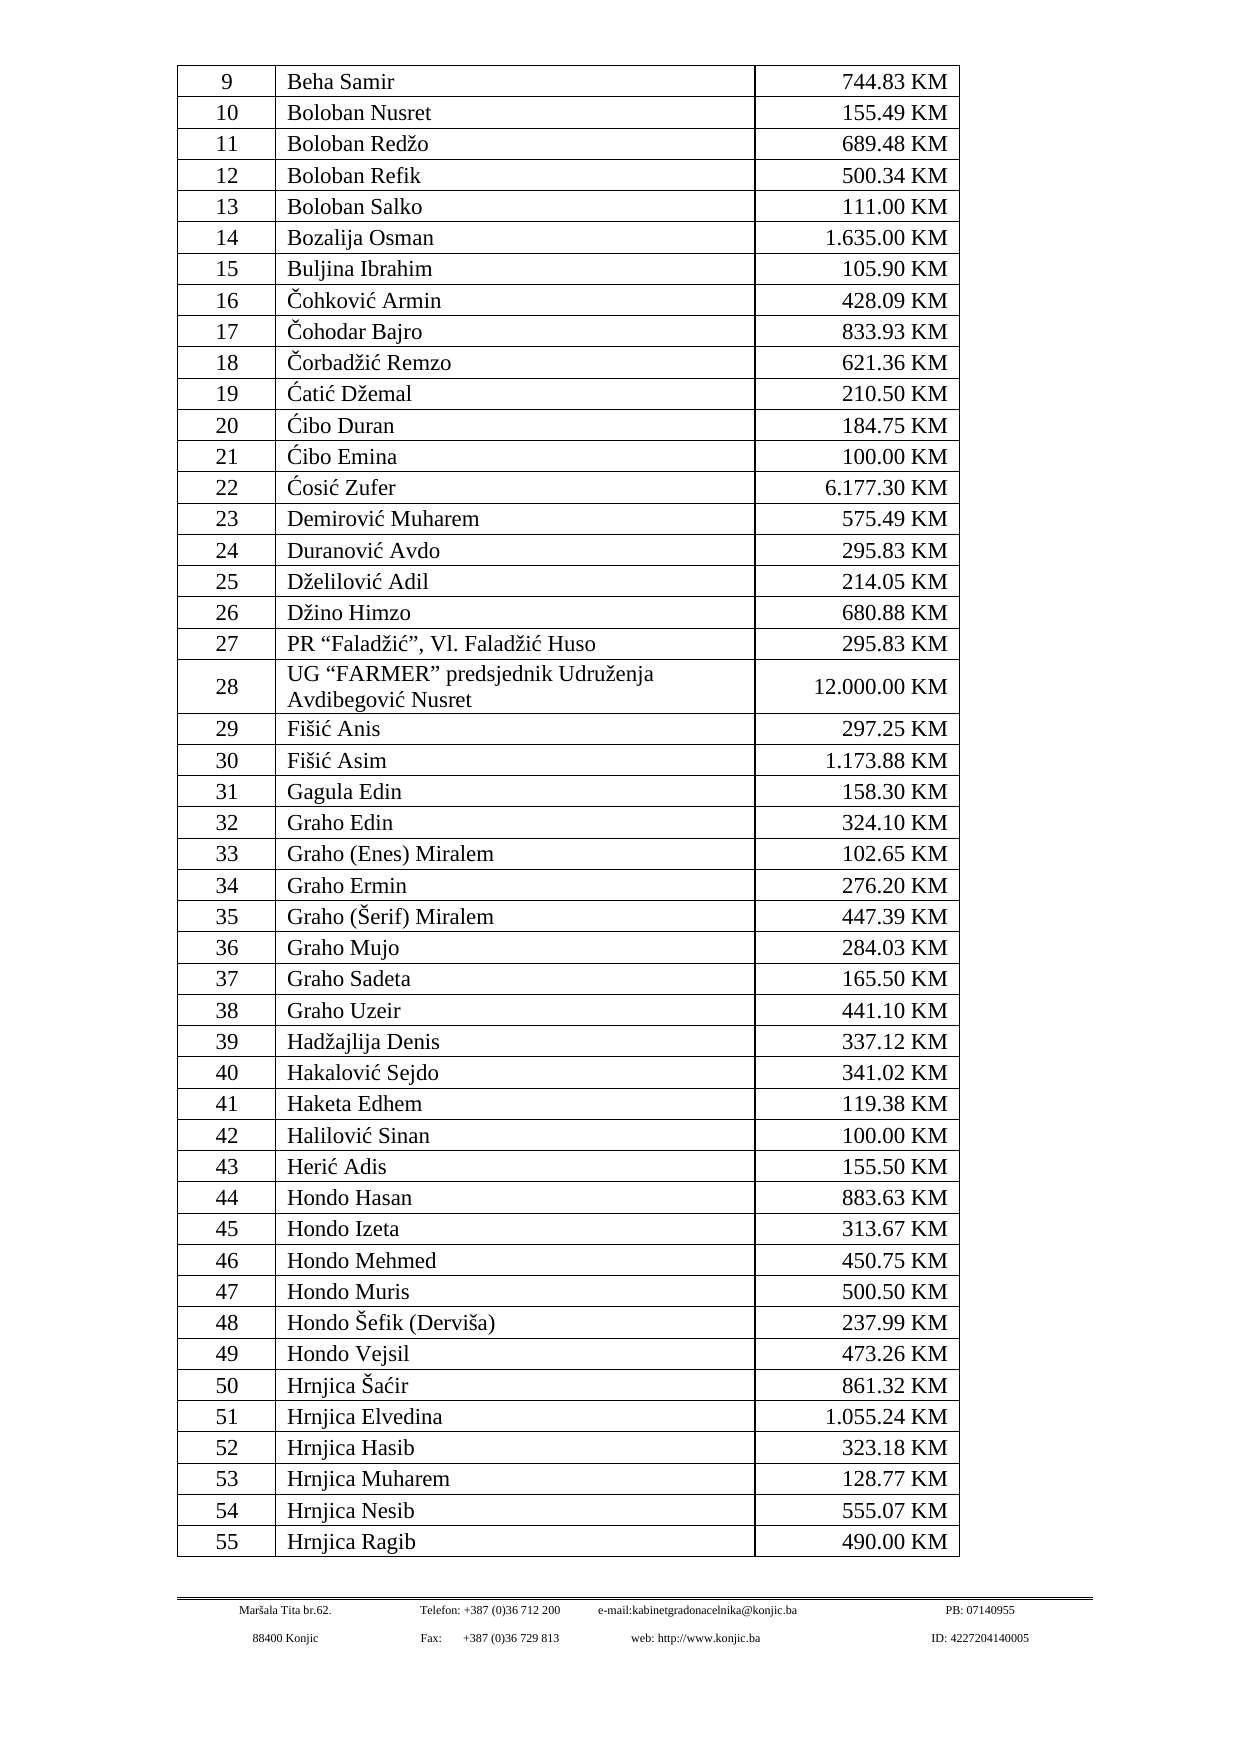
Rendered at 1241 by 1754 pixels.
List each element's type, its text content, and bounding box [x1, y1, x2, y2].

table_cell 1.055.24 KM [756, 1401, 959, 1431]
table_cell 44 [178, 1182, 275, 1212]
table_cell Duranović Avdo [276, 535, 754, 565]
table_cell Boloban Redžo [276, 129, 754, 159]
table_cell 158.30 KM [756, 776, 959, 806]
table_cell Hrnjica Hasib [276, 1432, 754, 1462]
table_cell UG “FARMER” predsjednik Udruženja Avdibegović Nusret [276, 660, 754, 712]
table_cell 37 [178, 964, 275, 994]
table_cell 861.32 KM [756, 1370, 959, 1400]
table_cell Hakalović Sejdo [276, 1057, 754, 1087]
table_cell 297.25 KM [756, 714, 959, 744]
table_cell 49 [178, 1339, 275, 1369]
table_cell 210.50 KM [756, 379, 959, 409]
table_cell 39 [178, 1026, 275, 1056]
table_cell Graho Mujo [276, 932, 754, 962]
table_cell 276.20 KM [756, 870, 959, 900]
table_cell 1.173.88 KM [756, 745, 959, 775]
table_cell 119.38 KM [756, 1089, 959, 1119]
table_cell 12.000.00 KM [756, 660, 959, 712]
table_cell Boloban Salko [276, 191, 754, 221]
table_cell Hondo Šefik (Derviša) [276, 1307, 754, 1337]
table_cell 54 [178, 1495, 275, 1525]
table_cell Hrnjica Elvedina [276, 1401, 754, 1431]
table_cell 35 [178, 901, 275, 931]
table_cell Graho (Šerif) Miralem [276, 901, 754, 931]
table_cell Hadžajlija Denis [276, 1026, 754, 1056]
table_cell 55 [178, 1526, 275, 1556]
table_cell 621.36 KM [756, 347, 959, 377]
table_cell 16 [178, 285, 275, 315]
table_cell Hondo Hasan [276, 1182, 754, 1212]
table_cell 313.67 KM [756, 1214, 959, 1244]
table_cell Hondo Mehmed [276, 1245, 754, 1275]
table_cell 46 [178, 1245, 275, 1275]
table_cell Bozalija Osman [276, 222, 754, 252]
table_cell 12 [178, 160, 275, 190]
table_cell 500.50 KM [756, 1276, 959, 1306]
table_cell 50 [178, 1370, 275, 1400]
table_cell 341.02 KM [756, 1057, 959, 1087]
table_cell 490.00 KM [756, 1526, 959, 1556]
table_cell 38 [178, 995, 275, 1025]
table_cell 36 [178, 932, 275, 962]
table_cell 102.65 KM [756, 839, 959, 869]
table_cell 111.00 KM [756, 191, 959, 221]
table_cell Dželilović Adil [276, 566, 754, 596]
table_cell Graho Edin [276, 807, 754, 837]
table_cell 128.77 KM [756, 1464, 959, 1494]
table_cell 52 [178, 1432, 275, 1462]
table_cell 41 [178, 1089, 275, 1119]
table_cell Beha Samir [276, 66, 754, 96]
table_cell Hondo Muris [276, 1276, 754, 1306]
table_cell 22 [178, 472, 275, 502]
table_cell 100.00 KM [756, 441, 959, 471]
table_cell Buljina Ibrahim [276, 254, 754, 284]
table_cell 51 [178, 1401, 275, 1431]
table_cell Čohković Armin [276, 285, 754, 315]
table_cell 26 [178, 597, 275, 627]
table_cell Ćosić Zufer [276, 472, 754, 502]
table_cell 441.10 KM [756, 995, 959, 1025]
table_cell 40 [178, 1057, 275, 1087]
table_cell Graho Uzeir [276, 995, 754, 1025]
table_cell 744.83 KM [756, 66, 959, 96]
table_cell Ćatić Džemal [276, 379, 754, 409]
table_cell 555.07 KM [756, 1495, 959, 1525]
table_cell 17 [178, 316, 275, 346]
table_cell Graho (Enes) Miralem [276, 839, 754, 869]
table_cell 48 [178, 1307, 275, 1337]
table_cell Herić Adis [276, 1151, 754, 1181]
table_cell 33 [178, 839, 275, 869]
table_cell 337.12 KM [756, 1026, 959, 1056]
table_cell 42 [178, 1120, 275, 1150]
table_cell 1.635.00 KM [756, 222, 959, 252]
table_cell Gagula Edin [276, 776, 754, 806]
table_cell 53 [178, 1464, 275, 1494]
table_cell Hrnjica Muharem [276, 1464, 754, 1494]
table_cell 32 [178, 807, 275, 837]
table_cell Boloban Refik [276, 160, 754, 190]
table_cell 295.83 KM [756, 535, 959, 565]
table_cell Hrnjica Šaćir [276, 1370, 754, 1400]
table_cell 184.75 KM [756, 410, 959, 440]
table_cell 23 [178, 504, 275, 534]
table_cell Fišić Anis [276, 714, 754, 744]
table_cell 165.50 KM [756, 964, 959, 994]
table_cell Čorbadžić Remzo [276, 347, 754, 377]
table_cell 13 [178, 191, 275, 221]
table_cell 237.99 KM [756, 1307, 959, 1337]
table_cell 323.18 KM [756, 1432, 959, 1462]
table_cell Haketa Edhem [276, 1089, 754, 1119]
table_cell 295.83 KM [756, 629, 959, 659]
table_cell 105.90 KM [756, 254, 959, 284]
table_cell 34 [178, 870, 275, 900]
table_cell 450.75 KM [756, 1245, 959, 1275]
table_cell 9 [178, 66, 275, 96]
table_cell 680.88 KM [756, 597, 959, 627]
table_cell 18 [178, 347, 275, 377]
table_cell 155.49 KM [756, 97, 959, 127]
table_cell 20 [178, 410, 275, 440]
table_cell Fišić Asim [276, 745, 754, 775]
table_cell 155.50 KM [756, 1151, 959, 1181]
table_cell 11 [178, 129, 275, 159]
table_cell 31 [178, 776, 275, 806]
table_cell Boloban Nusret [276, 97, 754, 127]
table_cell 473.26 KM [756, 1339, 959, 1369]
table_cell 30 [178, 745, 275, 775]
table_cell 833.93 KM [756, 316, 959, 346]
table_cell Graho Ermin [276, 870, 754, 900]
table_cell 25 [178, 566, 275, 596]
table_cell 47 [178, 1276, 275, 1306]
table_cell 500.34 KM [756, 160, 959, 190]
table_cell 447.39 KM [756, 901, 959, 931]
table_cell 14 [178, 222, 275, 252]
table_cell 43 [178, 1151, 275, 1181]
table_cell Ćibo Duran [276, 410, 754, 440]
table_cell Hrnjica Nesib [276, 1495, 754, 1525]
table_cell 29 [178, 714, 275, 744]
table_cell 428.09 KM [756, 285, 959, 315]
table_cell Hondo Izeta [276, 1214, 754, 1244]
table_cell Džino Himzo [276, 597, 754, 627]
table_cell 575.49 KM [756, 504, 959, 534]
table_cell PR “Faladžić”, Vl. Faladžić Huso [276, 629, 754, 659]
table_cell 10 [178, 97, 275, 127]
table_cell 689.48 KM [756, 129, 959, 159]
table_cell Čohodar Bajro [276, 316, 754, 346]
table_cell 21 [178, 441, 275, 471]
table_cell Halilović Sinan [276, 1120, 754, 1150]
table_cell Ćibo Emina [276, 441, 754, 471]
table_cell Hrnjica Ragib [276, 1526, 754, 1556]
table_cell 214.05 KM [756, 566, 959, 596]
table_cell 19 [178, 379, 275, 409]
table_cell 45 [178, 1214, 275, 1244]
table_cell Demirović Muharem [276, 504, 754, 534]
table_cell Hondo Vejsil [276, 1339, 754, 1369]
table_cell 883.63 KM [756, 1182, 959, 1212]
table_cell 100.00 KM [756, 1120, 959, 1150]
table_cell 24 [178, 535, 275, 565]
table_cell 15 [178, 254, 275, 284]
table_cell Graho Sadeta [276, 964, 754, 994]
table_cell 324.10 KM [756, 807, 959, 837]
table_cell 27 [178, 629, 275, 659]
table_cell 6.177.30 KM [756, 472, 959, 502]
table_cell 28 [178, 660, 275, 712]
table_cell 284.03 KM [756, 932, 959, 962]
